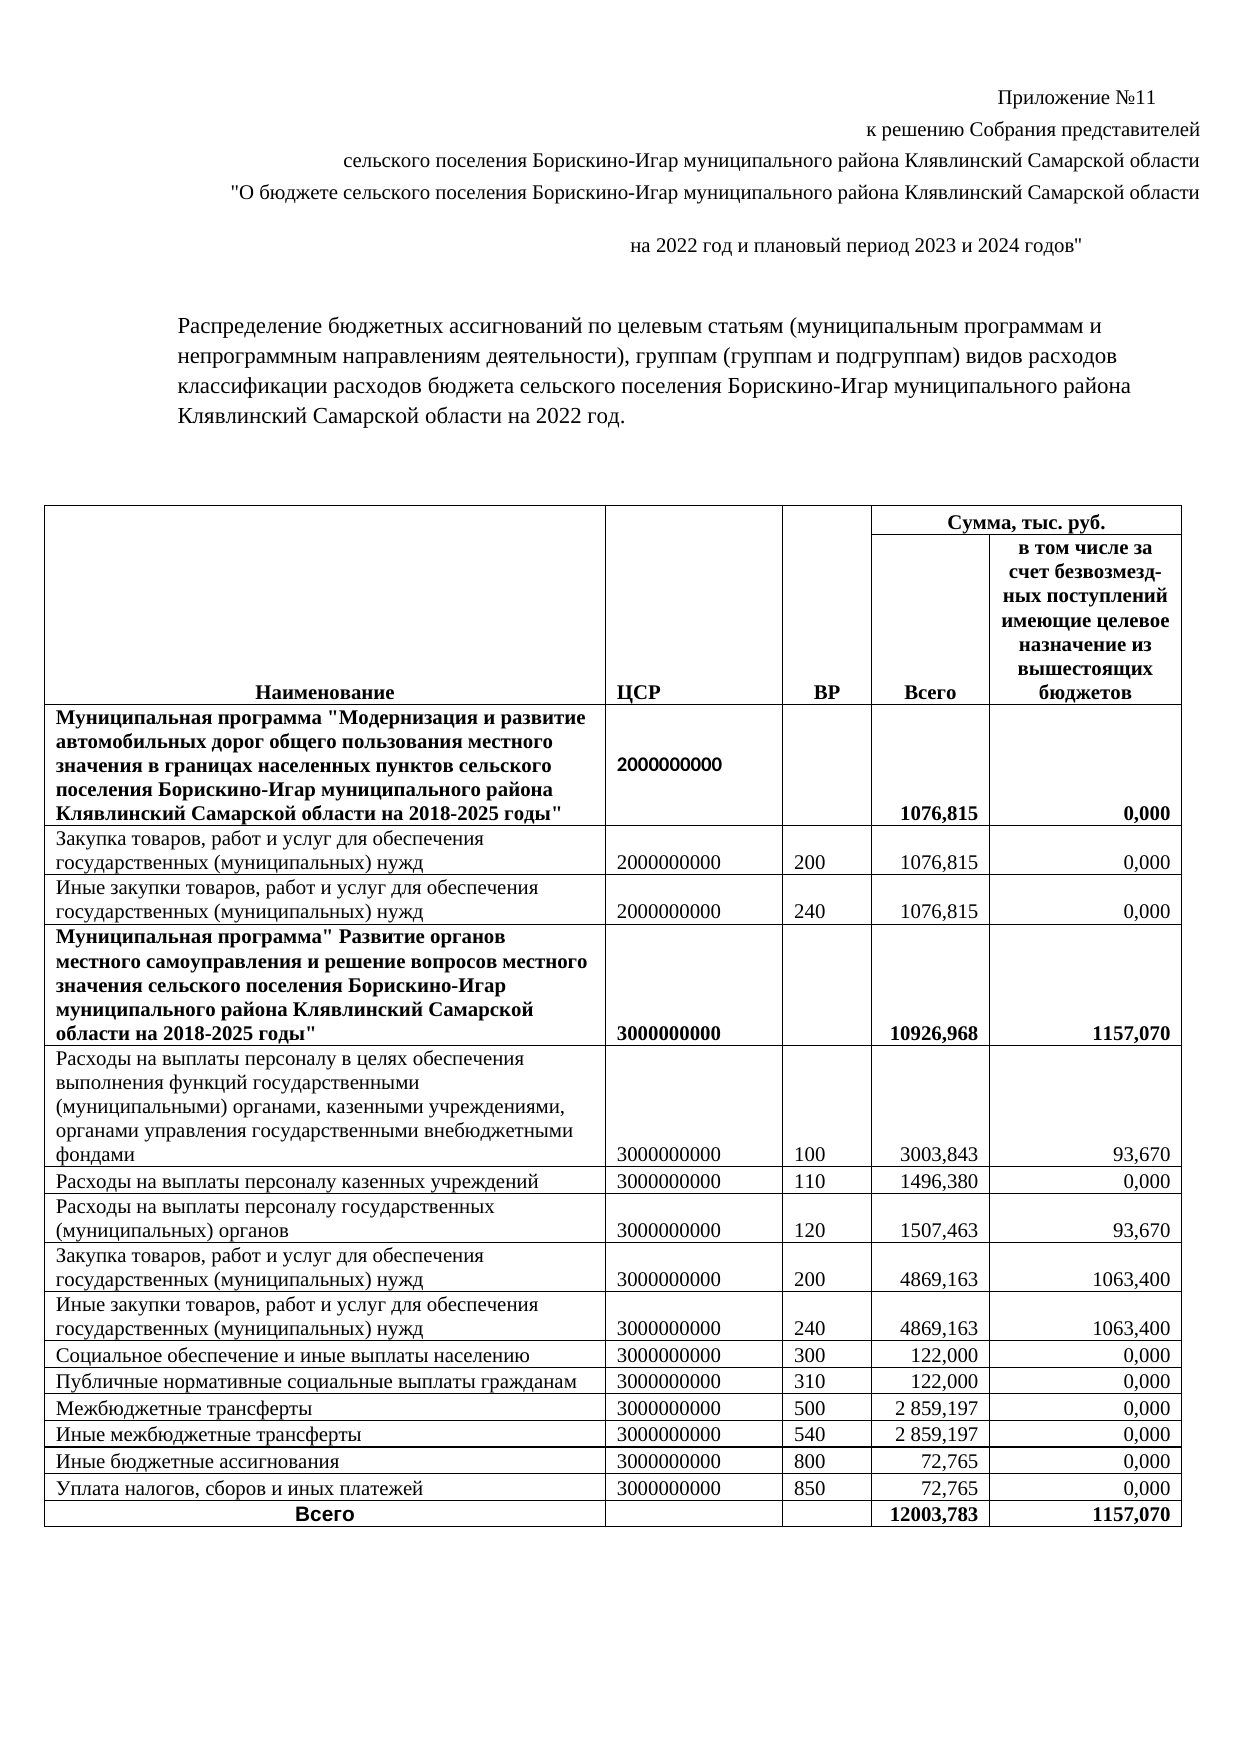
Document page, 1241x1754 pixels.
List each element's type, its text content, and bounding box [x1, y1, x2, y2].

table_cell 240 [783, 875, 871, 923]
table_cell Иные закупки товаров, работ и услуг для обеспечения государственных (муниципальных) нужд [45, 875, 605, 923]
table_cell Закупка товаров, работ и услуг для обеспечения государственных (муниципальных) нужд [45, 1243, 605, 1291]
table_cell 1076,815 [872, 826, 989, 874]
table_cell Социальное обеспечение и иные выплаты населению [45, 1341, 605, 1367]
table_cell 1157,070 [990, 1501, 1181, 1526]
table_cell 3000000000 [606, 1368, 782, 1393]
table_cell [606, 1501, 782, 1526]
table_cell 850 [783, 1474, 871, 1499]
table_cell 3000000000 [606, 1394, 782, 1420]
table_cell 3003,843 [872, 1046, 989, 1166]
table_cell [783, 925, 871, 1045]
table_cell 240 [783, 1292, 871, 1340]
table_cell [783, 705, 871, 825]
table_cell 93,670 [990, 1194, 1181, 1242]
text Распределение бюджетных ассигнований по целевым статьям (муниципальным программам и непрограммным направлениям деятельности), группам (группам и подгруппам) видов расходов классификации расходов бюджета сельского поселения Борискино-Игар муниципального района Клявлинский Самарской области на 2022 год. [177, 312, 1152, 429]
table_cell 1157,070 [990, 925, 1181, 1045]
table_cell 0,000 [990, 1421, 1181, 1446]
table_cell 0,000 [990, 1368, 1181, 1393]
table_cell 110 [783, 1167, 871, 1193]
table_cell 1063,400 [990, 1292, 1181, 1340]
table_cell Расходы на выплаты персоналу казенных учреждений [45, 1167, 605, 1193]
table_header Приложение №11 [133, 81, 1200, 112]
table_cell 3000000000 [606, 1243, 782, 1291]
table_cell 1076,815 [872, 705, 989, 825]
table_cell Межбюджетные трансферты [45, 1394, 605, 1420]
table_cell 2 859,197 [872, 1394, 989, 1420]
table_cell 0,000 [990, 1394, 1181, 1420]
table_cell Муниципальная программа "Модернизация и развитие автомобильных дорог общего пользования местного значения в границах населенных пунктов сельского поселения Борискино-Игар муниципального района Клявлинский Самарской области на 2018-2025 годы" [45, 705, 605, 825]
table_cell Всего [45, 1501, 605, 1526]
table_cell 1063,400 [990, 1243, 1181, 1291]
table_cell "О бюджете сельского поселения Борискино-Игар муниципального района Клявлинский Самарской области [133, 176, 1200, 208]
table_cell 0,000 [990, 1448, 1181, 1473]
table_cell 3000000000 [606, 1448, 782, 1473]
table_cell 100 [783, 1046, 871, 1166]
table_cell 72,765 [872, 1474, 989, 1499]
table_cell Всего [872, 535, 989, 704]
table_cell 0,000 [990, 875, 1181, 923]
table_cell Закупка товаров, работ и услуг для обеспечения государственных (муниципальных) нужд [45, 826, 605, 874]
table_cell 122,000 [872, 1341, 989, 1367]
table_header ЦСР [606, 506, 782, 704]
table_cell 2000000000 [606, 705, 782, 825]
table_cell 0,000 [990, 1167, 1181, 1193]
table_cell 800 [783, 1448, 871, 1473]
table_cell 0,000 [990, 1474, 1181, 1499]
table_cell в том числе за счет безвозмезд-ных поступлений имеющие целевое назначение из вышестоящих бюджетов [990, 535, 1181, 704]
table_cell 4869,163 [872, 1292, 989, 1340]
table_cell сельского поселения Борискино-Игар муниципального района Клявлинский Самарской области [133, 144, 1200, 176]
table_cell 93,670 [990, 1046, 1181, 1166]
table_cell 3000000000 [606, 1292, 782, 1340]
table_cell 310 [783, 1368, 871, 1393]
table_cell 1496,380 [872, 1167, 989, 1193]
table_cell 0,000 [990, 826, 1181, 874]
table_cell Иные бюджетные ассигнования [45, 1448, 605, 1473]
table_cell 10926,968 [872, 925, 989, 1045]
table_header ВР [783, 506, 871, 704]
table_cell 3000000000 [606, 1421, 782, 1446]
table_cell Уплата налогов, сборов и иных платежей [45, 1474, 605, 1499]
table_cell 2000000000 [606, 826, 782, 874]
table_cell 120 [783, 1194, 871, 1242]
table_cell Расходы на выплаты персоналу в целях обеспечения выполнения функций государственными (муниципальными) органами, казенными учреждениями, органами управления государственными внебюджетными фондами [45, 1046, 605, 1166]
table_cell 500 [783, 1394, 871, 1420]
table_cell на 2022 год и плановый период 2023 и 2024 годов'' [103, 208, 1082, 261]
table_cell 2 859,197 [872, 1421, 989, 1446]
table_cell 1076,815 [872, 875, 989, 923]
table_cell 122,000 [872, 1368, 989, 1393]
table_cell 3000000000 [606, 1194, 782, 1242]
table_cell Иные межбюджетные трансферты [45, 1421, 605, 1446]
table_cell 72,765 [872, 1448, 989, 1473]
table_cell Иные закупки товаров, работ и услуг для обеспечения государственных (муниципальных) нужд [45, 1292, 605, 1340]
table_cell Расходы на выплаты персоналу государственных (муниципальных) органов [45, 1194, 605, 1242]
table_cell 12003,783 [872, 1501, 989, 1526]
table_cell 1507,463 [872, 1194, 989, 1242]
table_cell 300 [783, 1341, 871, 1367]
table_cell [783, 1501, 871, 1526]
table_cell 3000000000 [606, 1341, 782, 1367]
table_cell 3000000000 [606, 1167, 782, 1193]
table_cell 540 [783, 1421, 871, 1446]
table_cell к решению Собрания представителей [133, 113, 1200, 144]
table_cell Муниципальная программа" Развитие органов местного самоуправления и решение вопросов местного значения сельского поселения Борискино-Игар муниципального района Клявлинский Самарской области на 2018-2025 годы" [45, 925, 605, 1045]
table_cell 3000000000 [606, 1046, 782, 1166]
table_cell 0,000 [990, 1341, 1181, 1367]
table_cell 2000000000 [606, 875, 782, 923]
table_header Сумма, тыс. руб. [872, 506, 1181, 534]
table_cell 200 [783, 1243, 871, 1291]
table_cell 200 [783, 826, 871, 874]
table_header Наименование [45, 506, 605, 704]
table_cell 3000000000 [606, 1474, 782, 1499]
table_cell 4869,163 [872, 1243, 989, 1291]
table_cell 3000000000 [606, 925, 782, 1045]
table_cell 0,000 [990, 705, 1181, 825]
table_cell Публичные нормативные социальные выплаты гражданам [45, 1368, 605, 1393]
